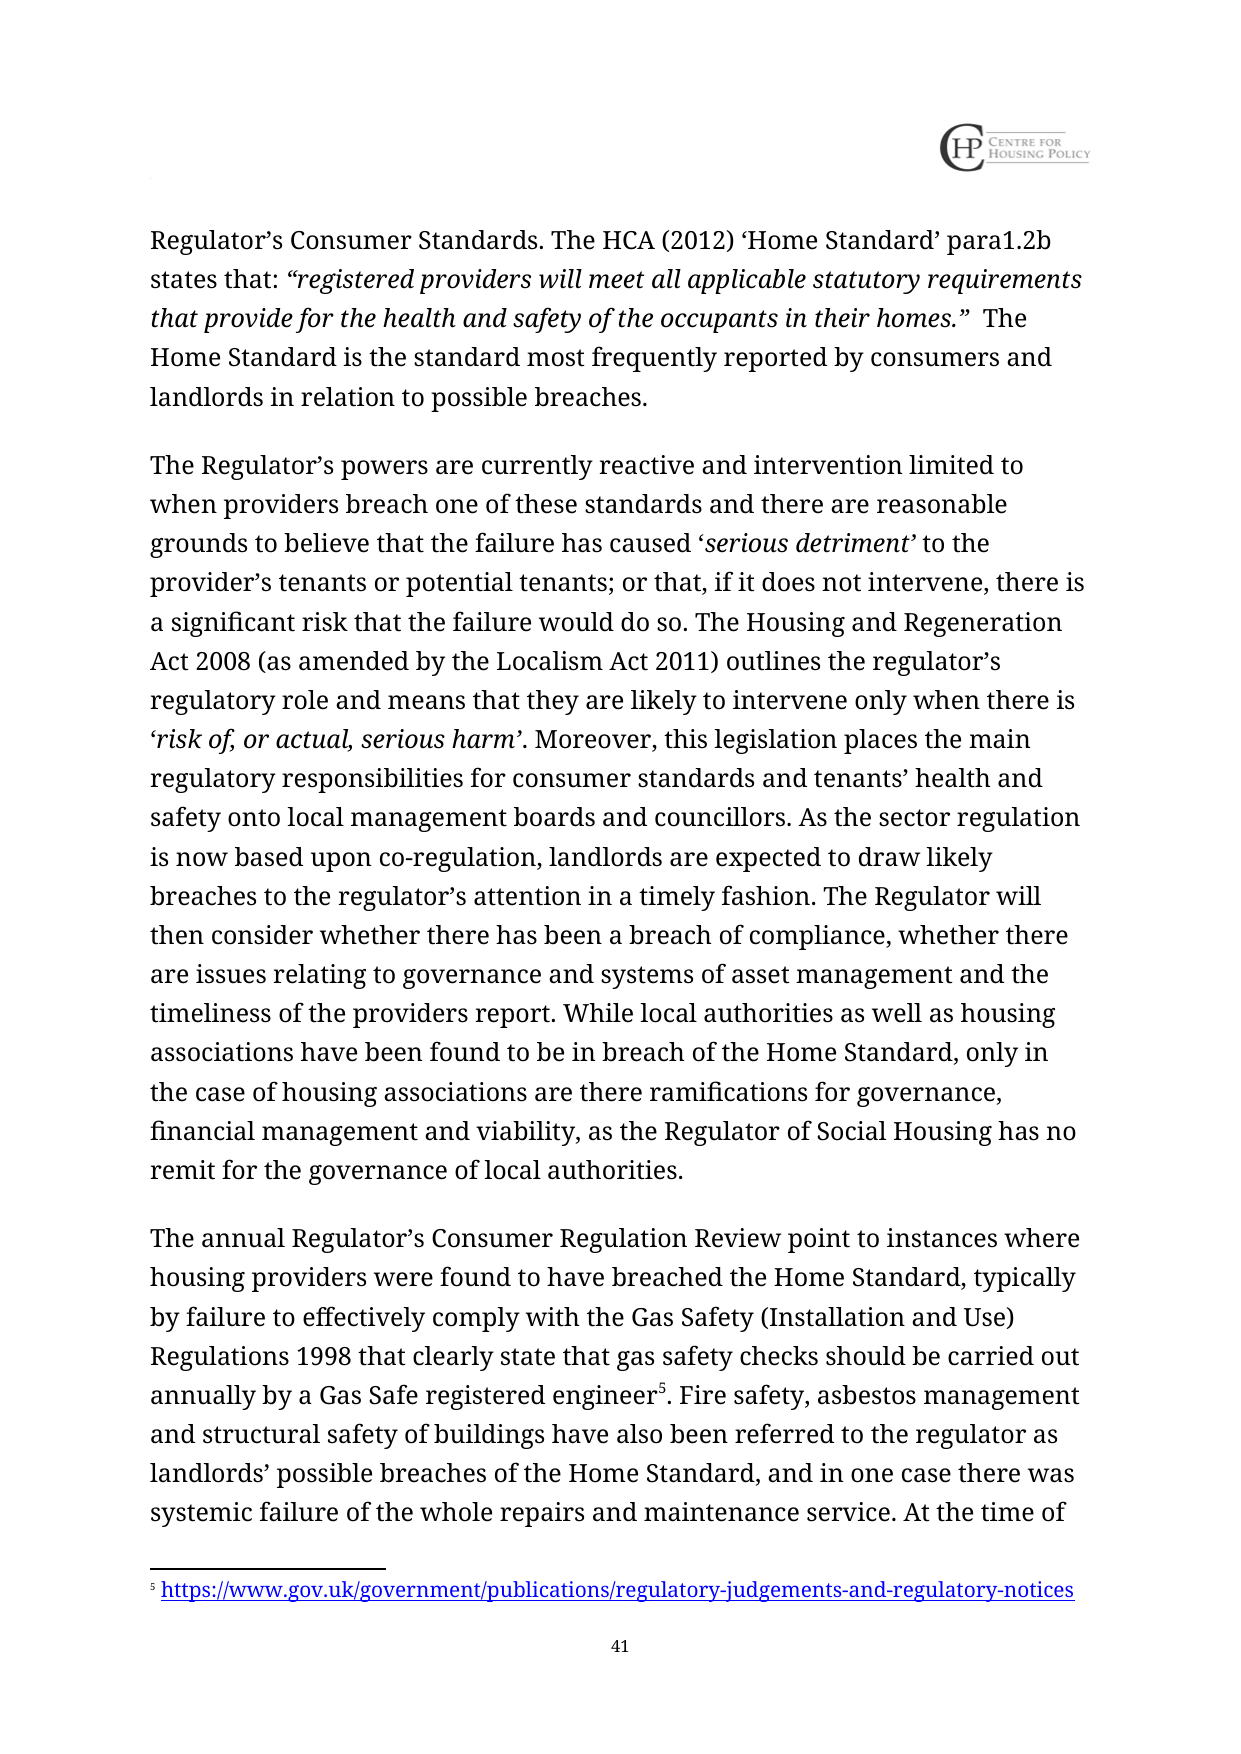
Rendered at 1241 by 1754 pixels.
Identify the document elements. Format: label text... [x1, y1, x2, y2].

text The Regulator’s powers are currently reactive and intervention limited to when providers breach one of these standards and there are reasonable grounds to believe that the failure has caused ‘serious detriment’ to the provider’s tenants or potential tenants; or that, if it does not intervene, there is a significant risk that the failure would do so. The Housing and Regeneration Act 2008 (as amended by the Localism Act 2011) outlines the regulator’s regulatory role and means that they are likely to intervene only when there is ‘risk of, or actual, serious harm’. Moreover, this legislation places the main regulatory responsibilities for consumer standards and tenants’ health and safety onto local management boards and councillors. As the sector regulation is now based upon co-regulation, landlords are expected to draw likely breaches to the regulator’s attention in a timely fashion. The Regulator will then consider whether there has been a breach of compliance, whether there are issues relating to governance and systems of asset management and the timeliness of the providers report. While local authorities as well as housing associations have been found to be in breach of the Home Standard, only in the case of housing associations are there ramifications for governance, financial management and viability, as the Regulator of Social Housing has no remit for the governance of local authorities. [150, 447, 1090, 1187]
picture [932, 118, 1099, 177]
